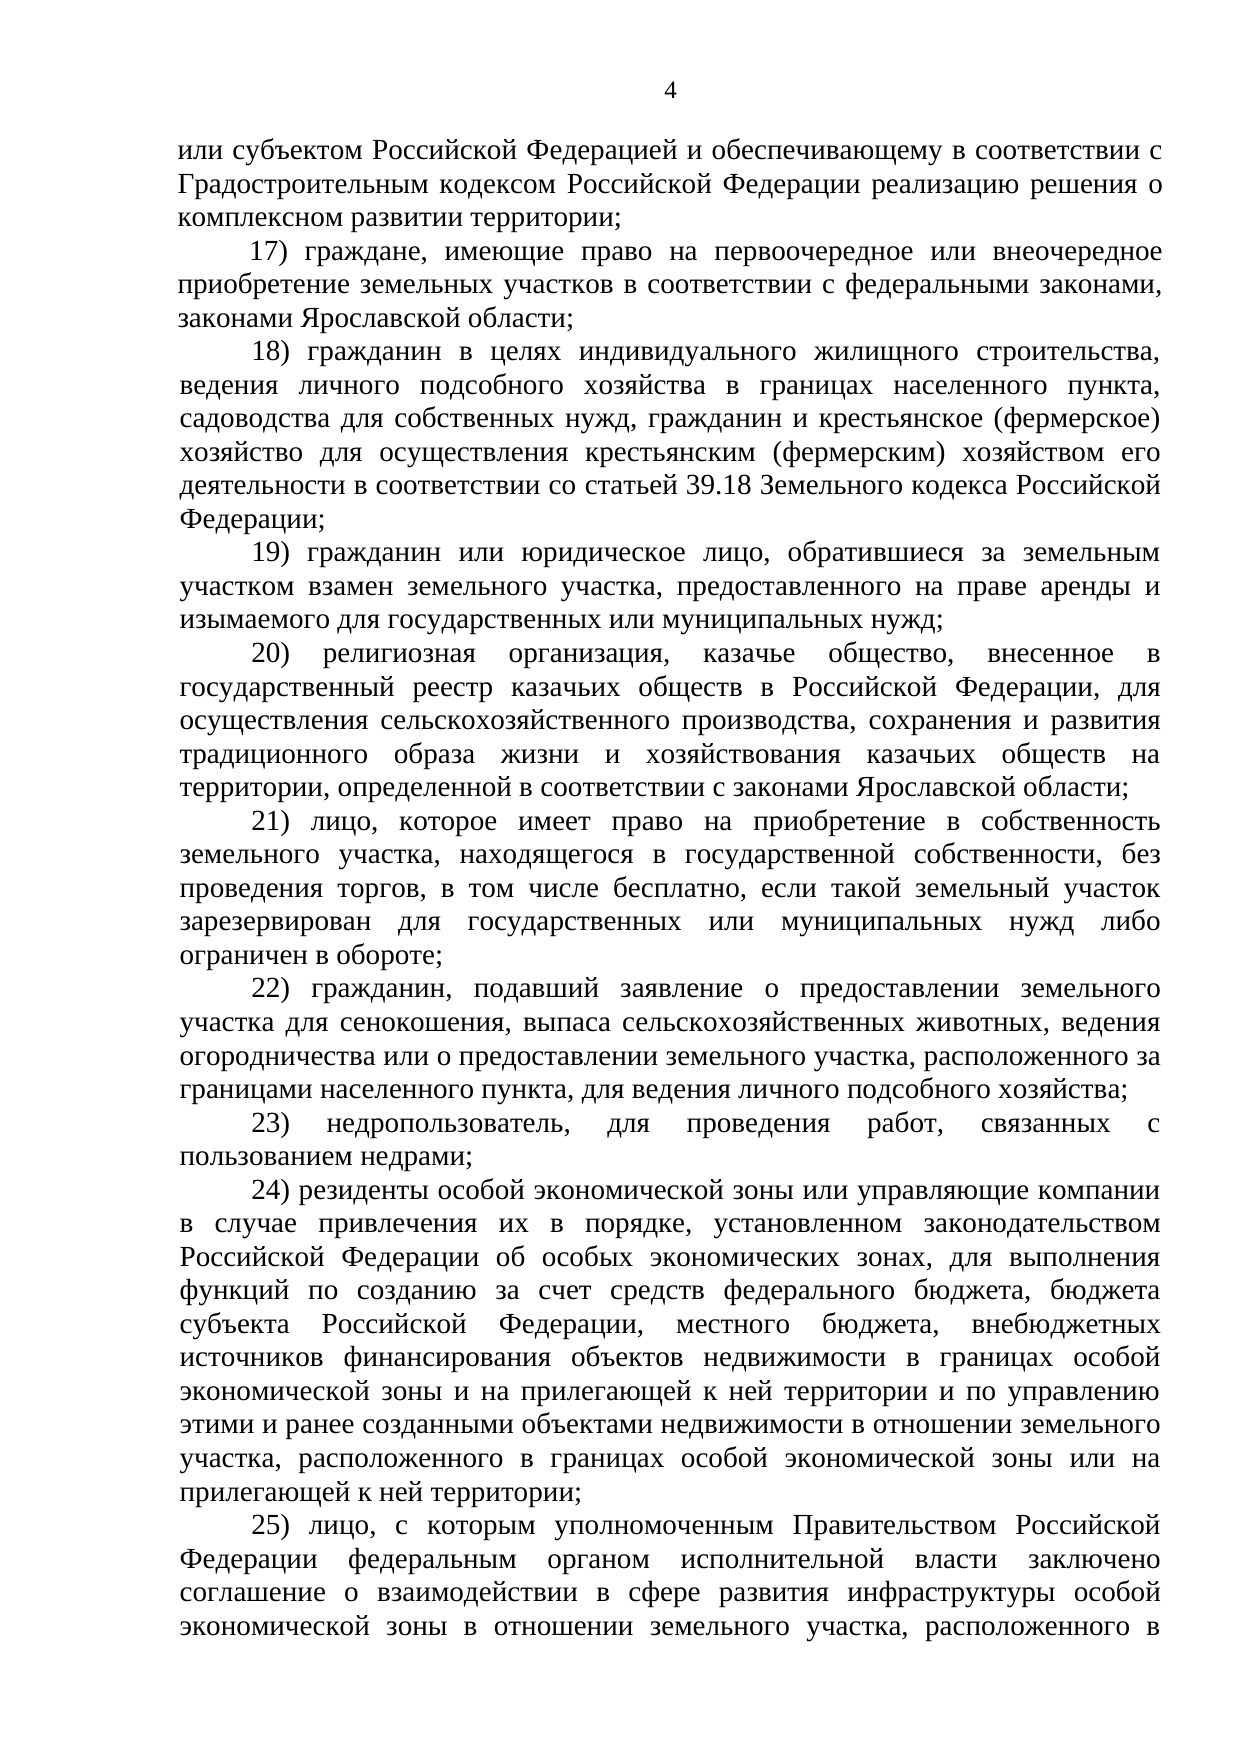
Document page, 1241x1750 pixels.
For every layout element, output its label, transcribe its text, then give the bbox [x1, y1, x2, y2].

text 23) недропользователь, для проведения работ, связанных с пользованием недрами; [179, 1105, 1161, 1172]
text 21) лицо, которое имеет право на приобретение в собственность земельного участка, находящегося в государственной собственности, без проведения торгов, в том числе бесплатно, если такой земельный участок зарезервирован для государственных или муниципальных нужд либо ограничен в обороте; [179, 803, 1161, 971]
text 17) граждане, имеющие право на первоочередное или внеочередное приобретение земельных участков в соответствии с федеральными законами, законами Ярославской области; [177, 233, 1163, 334]
text 22) гражданин, подавший заявление о предоставлении земельного участка для сенокошения, выпаса сельскохозяйственных животных, ведения огородничества или о предоставлении земельного участка, расположенного за границами населенного пункта, для ведения личного подсобного хозяйства; [179, 971, 1161, 1105]
text 24) резиденты особой экономической зоны или управляющие компании в случае привлечения их в порядке, установленном законодательством Российской Федерации об особых экономических зонах, для выполнения функций по созданию за счет средств федерального бюджета, бюджета субъекта Российской Федерации, местного бюджета, внебюджетных источников финансирования объектов недвижимости в границах особой экономической зоны и на прилегающей к ней территории и по управлению этими и ранее созданными объектами недвижимости в отношении земельного участка, расположенного в границах особой экономической зоны или на прилегающей к ней территории; [179, 1172, 1161, 1508]
text 18) гражданин в целях индивидуального жилищного строительства, ведения личного подсобного хозяйства в границах населенного пункта, садоводства для собственных нужд, гражданин и крестьянское (фермерское) хозяйство для осуществления крестьянским (фермерским) хозяйством его деятельности в соответствии со статьей 39.18 Земельного кодекса Российской Федерации; [179, 334, 1161, 535]
text 19) гражданин или юридическое лицо, обратившиеся за земельным участком взамен земельного участка, предоставленного на праве аренды и изымаемого для государственных или муниципальных нужд; [179, 535, 1161, 636]
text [179, 1508, 1161, 1642]
text 20) религиозная организация, казачье общество, внесенное в государственный реестр казачьих обществ в Российской Федерации, для осуществления сельскохозяйственного производства, сохранения и развития традиционного образа жизни и хозяйствования казачьих обществ на территории, определенной в соответствии с законами Ярославской области; [179, 636, 1161, 803]
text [177, 132, 1163, 233]
